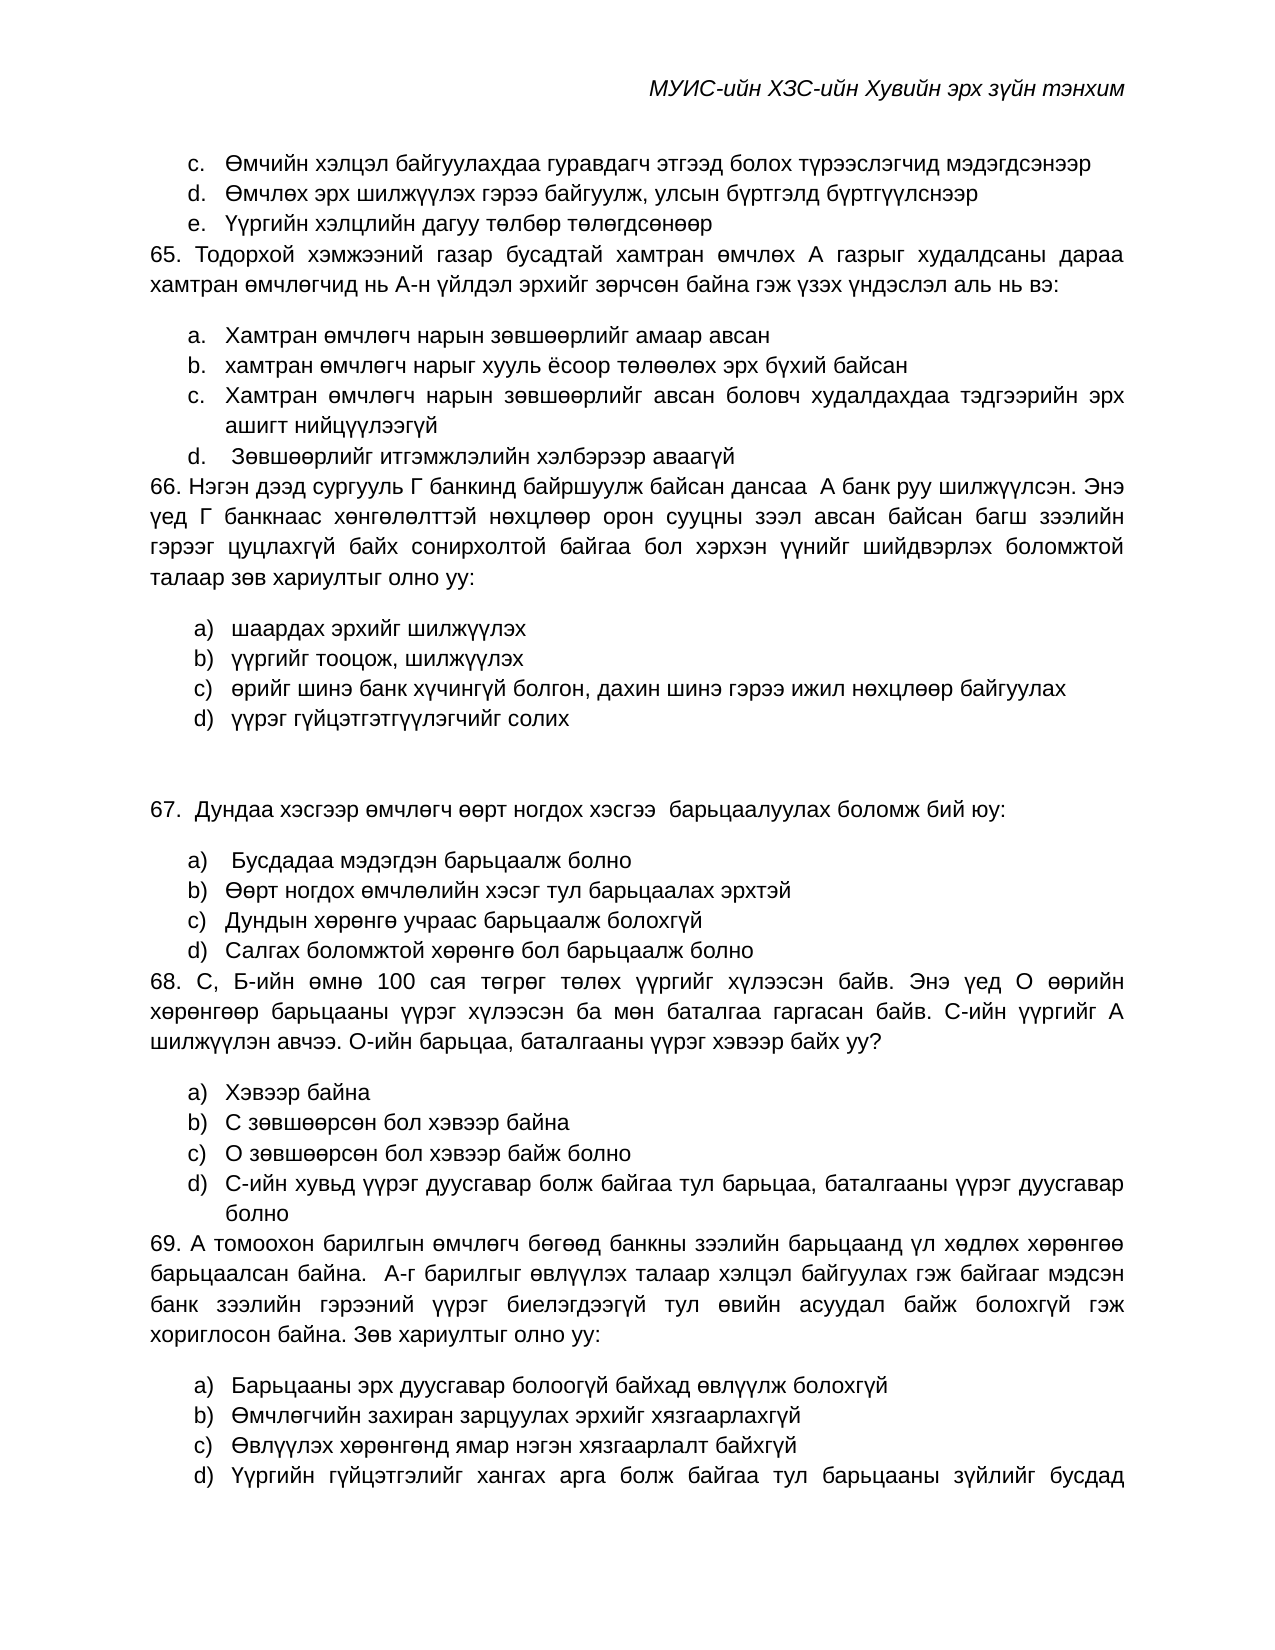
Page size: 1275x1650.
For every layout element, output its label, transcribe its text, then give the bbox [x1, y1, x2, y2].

list шаардах эрхийг шилжүүлэх [194, 614, 1125, 641]
text 65. Тодорхой хэмжээний газар бусадтай хамтран өмчлөх А газрыг худалдсаны дараа хамтран өмчлөгчид нь А-н үйлдэл эрхийг зөрчсөн байна гэж үзэх үндэслэл аль нь вэ: [150, 241, 1125, 297]
list Бусдадаа мэдэгдэн барьцаалж болно [187, 847, 1125, 873]
list С-ийн хувьд үүрэг дуусгавар болж байгаа тул барьцаа, баталгааны үүрэг дуусгавар болно [187, 1170, 1125, 1226]
list С зөвшөөрсөн бол хэвээр байна [187, 1109, 1125, 1136]
list Өмчийн хэлцэл байгуулахдаа гуравдагч этгээд болох түрээслэгчид мэдэгдсэнээр [187, 150, 1125, 176]
text 69. А томоохон барилгын өмчлөгч бөгөөд банкны зээлийн барьцаанд үл хөдлөх хөрөнгөө барьцаалсан байна. А-г барилгыг өвлүүлэх талаар хэлцэл байгуулах гэж байгааг мэдсэн банк зээлийн гэрээний үүрэг биелэгдээгүй тул өвийн асуудал байж болохгүй гэж хориглосон байна. Зөв хариултыг олно уу: [150, 1230, 1125, 1347]
list Хамтран өмчлөгч нарын зөвшөөрлийг амаар авсан [187, 322, 1125, 348]
text 67. Дундаа хэсгээр өмчлөгч өөрт ногдох хэсгээ барьцаалуулах боломж бий юу: [150, 796, 1125, 822]
list Дундын хөрөнгө учраас барьцаалж болохгүй [187, 907, 1125, 934]
text 66. Нэгэн дээд сургууль Г банкинд байршуулж байсан дансаа А банк руу шилжүүлсэн. Энэ үед Г банкнаас хөнгөлөлттэй нөхцлөөр орон сууцны зээл авсан байсан багш зээлийн гэрээг цуцлахгүй байх сонирхолтой байгаа бол хэрхэн үүнийг шийдвэрлэх боломжтой талаар зөв хариултыг олно уу: [150, 473, 1125, 590]
list Хэвээр байна [187, 1079, 1125, 1106]
list Барьцааны эрх дуусгавар болоогүй байхад өвлүүлж болохгүй [194, 1372, 1125, 1398]
list өрийг шинэ банк хүчингүй болгон, дахин шинэ гэрээ ижил нөхцлөөр байгуулах [194, 675, 1125, 701]
list Зөвшөөрлийг итгэмжлэлийн хэлбэрээр аваагүй [187, 443, 1125, 469]
list Өмчлөх эрх шилжүүлэх гэрээ байгуулж, улсын бүртгэлд бүртгүүлснээр [187, 180, 1125, 207]
list хамтран өмчлөгч нарыг хууль ёсоор төлөөлөх эрх бүхий байсан [187, 352, 1125, 378]
list Өөрт ногдох өмчлөлийн хэсэг тул барьцаалах эрхтэй [187, 877, 1125, 903]
list О зөвшөөрсөн бол хэвээр байж болно [187, 1139, 1125, 1166]
list Хамтран өмчлөгч нарын зөвшөөрлийг авсан боловч худалдахдаа тэдгээрийн эрх ашигт нийцүүлээгүй [187, 382, 1125, 439]
list үүрэг гүйцэтгэтгүүлэгчийг солих [194, 705, 1125, 732]
list Өмчлөгчийн захиран зарцуулах эрхийг хязгаарлахгүй [194, 1402, 1125, 1428]
list Өвлүүлэх хөрөнгөнд ямар нэгэн хязгаарлалт байхгүй [194, 1432, 1125, 1459]
list Үүргийн хэлцлийн дагуу төлбөр төлөгдсөнөөр [187, 210, 1125, 237]
list Салгах боломжтой хөрөнгө бол барьцаалж болно [187, 937, 1125, 964]
text 68. С, Б-ийн өмнө 100 сая төгрөг төлөх үүргийг хүлээсэн байв. Энэ үед О өөрийн хөрөнгөөр барьцааны үүрэг хүлээсэн ба мөн баталгаа гаргасан байв. С-ийн үүргийг А шилжүүлэн авчээ. О-ийн барьцаа, баталгааны үүрэг хэвээр байх уу? [150, 968, 1125, 1054]
list үүргийг тооцож, шилжүүлэх [194, 645, 1125, 671]
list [194, 1462, 1125, 1489]
